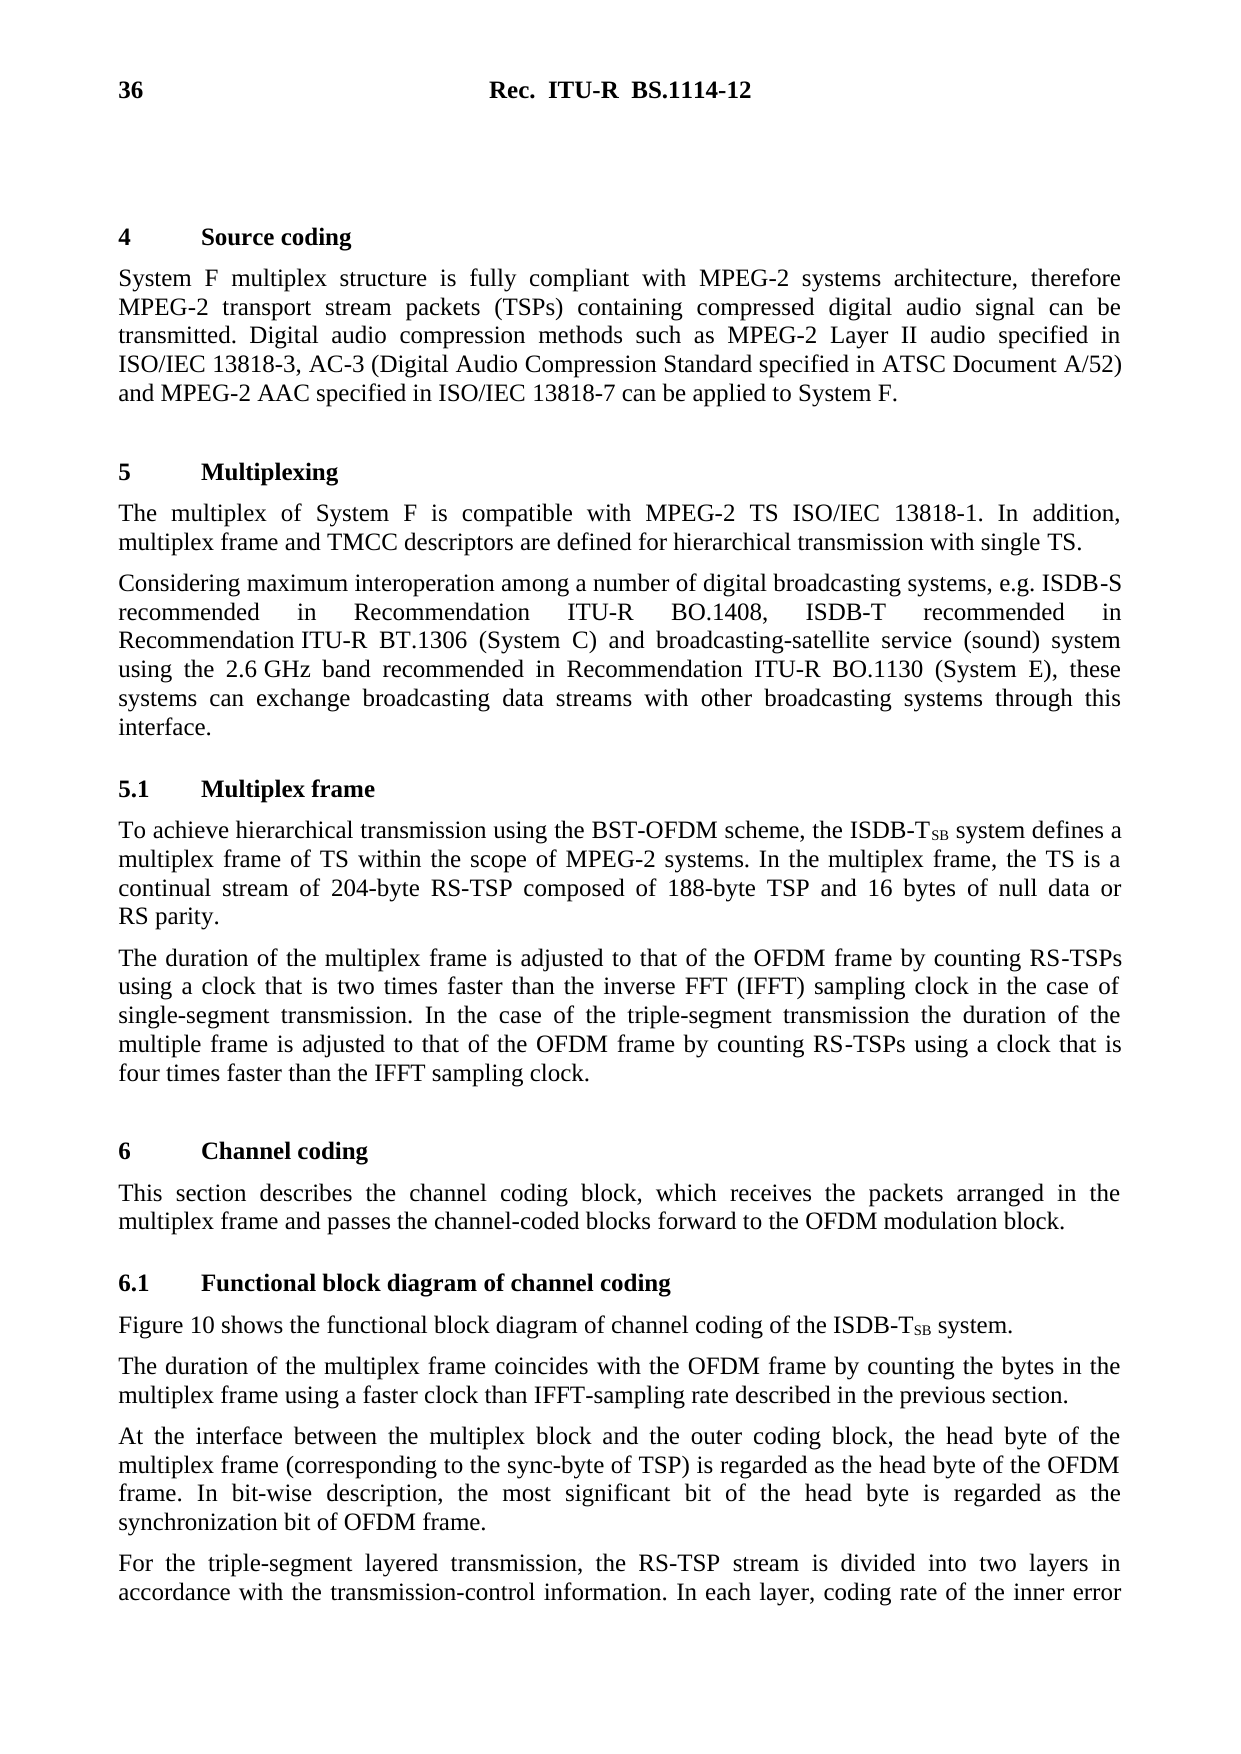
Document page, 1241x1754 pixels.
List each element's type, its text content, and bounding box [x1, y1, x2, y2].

subtitle 6.1 Functional block diagram of channel coding [118, 1268, 1122, 1297]
text This section describes the channel coding block, which receives the packets arranged in the multiplex frame and passes the channel-coded blocks forward to the OFDM modulation block. [118, 1178, 1122, 1235]
text Considering maximum interoperation among a number of digital broadcasting systems, e.g. ISDB-S recommended in Recommendation ITU-R BO.1408, ISDB-T recommended in Recommendation ITU-R BT.1306 (System C) and broadcasting-satellite service (sound) system using the 2.6 GHz band recommended in Recommendation ITU-R BO.1130 (System E), these systems can exchange broadcasting data streams with other broadcasting systems through this interface. [118, 568, 1122, 741]
text System F multiplex structure is fully compliant with MPEG-2 systems architecture, therefore MPEG-2 transport stream packets (TSPs) containing compressed digital audio signal can be transmitted. Digital audio compression methods such as MPEG-2 Layer II audio specified in ISO/IEC 13818-3, AC-3 (Digital Audio Compression Standard specified in ATSC Document A/52) and MPEG-2 AAC specified in ISO/IEC 13818-7 can be applied to System F. [118, 263, 1122, 407]
subtitle 6 Channel coding [118, 1136, 1122, 1165]
text At the interface between the multiplex block and the outer coding block, the head byte of the multiplex frame (corresponding to the sync-byte of TSP) is regarded as the head byte of the OFDM frame. In bit-wise description, the most significant bit of the head byte is regarded as the synchronization bit of OFDM frame. [118, 1421, 1122, 1536]
subtitle 5 Multiplexing [118, 457, 1122, 486]
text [118, 1548, 1122, 1606]
text To achieve hierarchical transmission using the BST-OFDM scheme, the ISDB-TSB system defines a multiplex frame of TS within the scope of MPEG-2 systems. In the multiplex frame, the TS is a continual stream of 204-byte RS-TSP composed of 188-byte TSP and 16 bytes of null data or RS parity. [118, 815, 1122, 930]
subtitle 4 Source coding [118, 222, 1122, 251]
text The duration of the multiplex frame is adjusted to that of the OFDM frame by counting RS-TSPs using a clock that is two times faster than the inverse FFT (IFFT) sampling clock in the case of single-segment transmission. In the case of the triple-segment transmission the duration of the multiple frame is adjusted to that of the OFDM frame by counting RS-TSPs using a clock that is four times faster than the IFFT sampling clock. [118, 943, 1122, 1086]
text The duration of the multiplex frame coincides with the OFDM frame by counting the bytes in the multiplex frame using a faster clock than IFFT-sampling rate described in the previous section. [118, 1351, 1122, 1408]
subtitle 5.1 Multiplex frame [118, 774, 1122, 803]
text Figure 10 shows the functional block diagram of channel coding of the ISDB-TSB system. [118, 1310, 1122, 1338]
text The multiplex of System F is compatible with MPEG-2 TS ISO/IEC 13818-1. In addition, multiplex frame and TMCC descriptors are defined for hierarchical transmission with single TS. [118, 498, 1122, 556]
